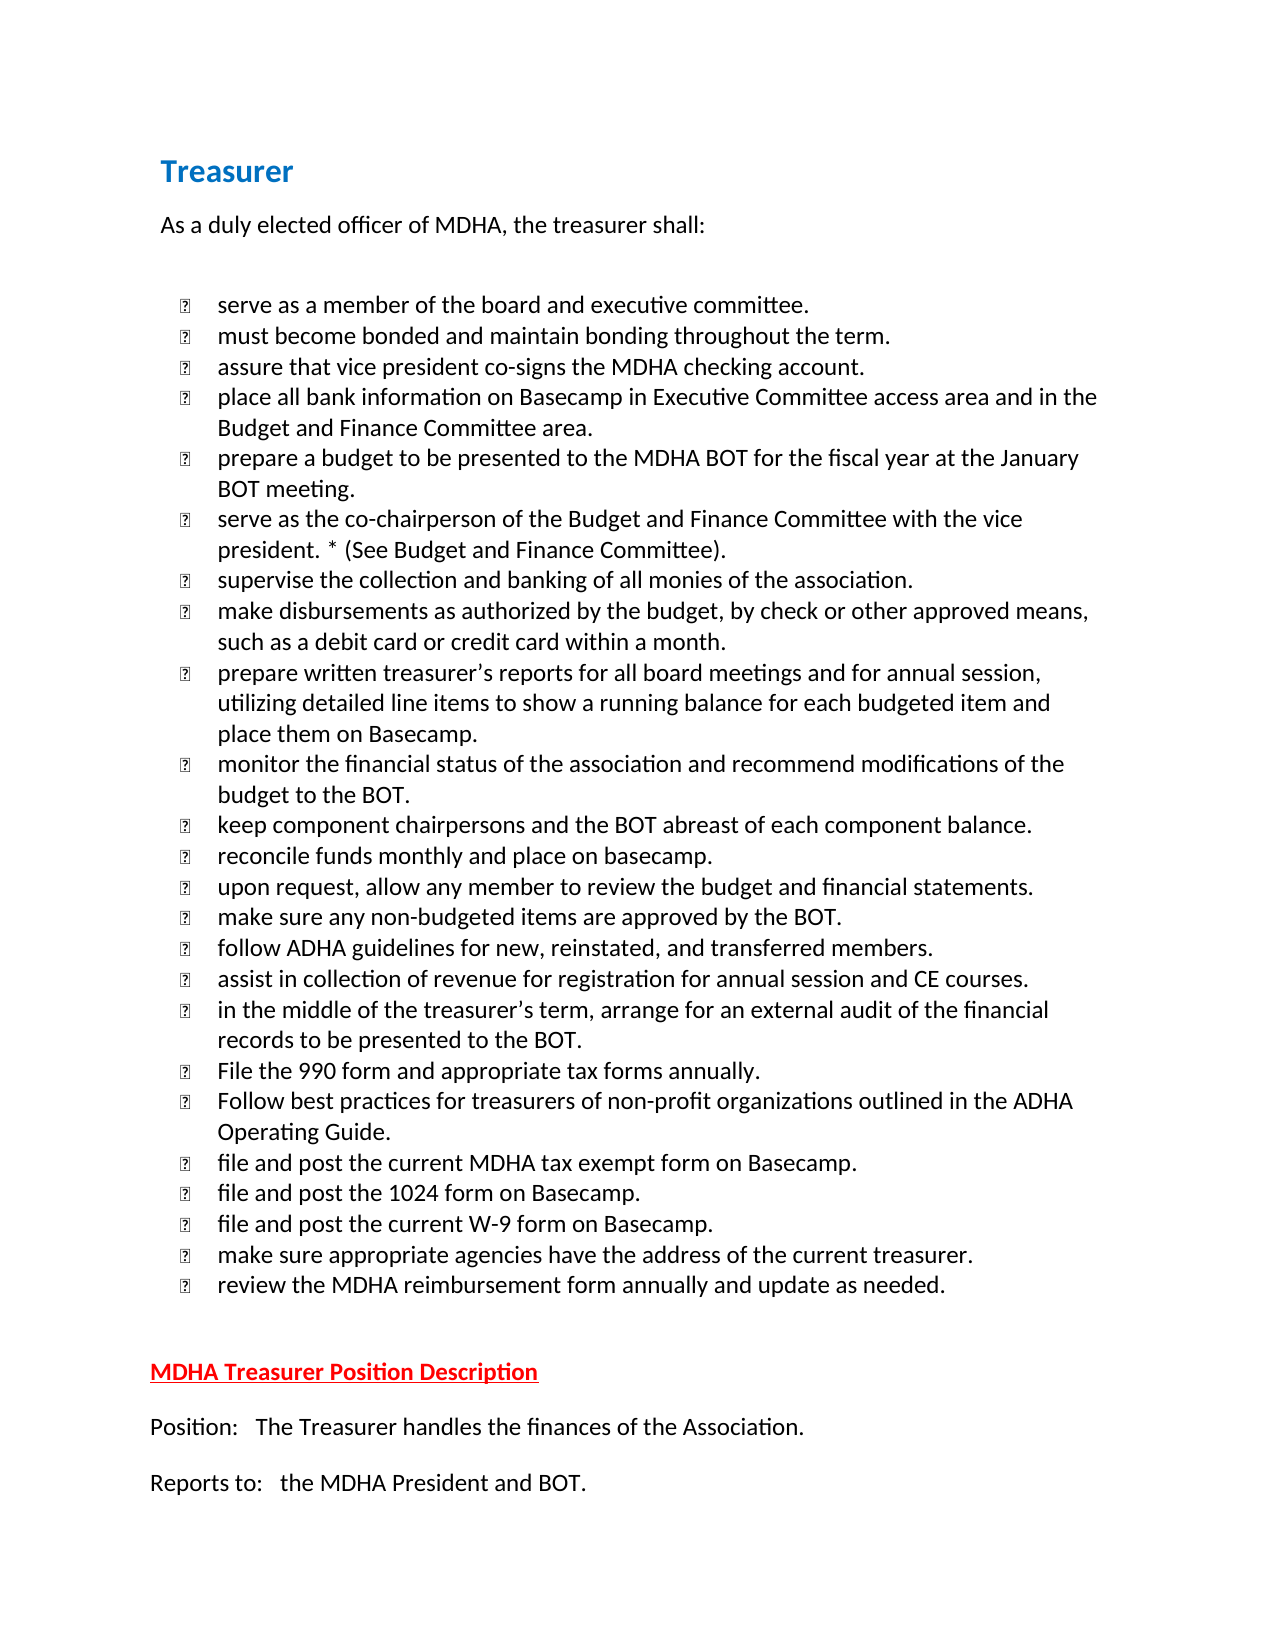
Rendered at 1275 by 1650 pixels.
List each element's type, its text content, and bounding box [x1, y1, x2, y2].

list assure that vice president co-signs the MDHA checking account. [180, 351, 1125, 381]
list serve as a member of the board and executive committee. [180, 290, 1125, 320]
list Follow best practices for treasurers of non-profit organizations outlined in the ADHA Operating Guide. [180, 1086, 1090, 1147]
list serve as the co-chairperson of the Budget and Finance Committee with the vice president. * (See Budget and Finance Committee). [180, 503, 1125, 564]
list keep component chairpersons and the BOT abreast of each component balance. [180, 809, 1114, 840]
text Position: The Treasurer handles the finances of the Association. [150, 1411, 1125, 1442]
list follow ADHA guidelines for new, reinstated, and transferred members. [180, 933, 1125, 963]
text Reports to: the MDHA President and BOT. [150, 1467, 1125, 1497]
list make disbursements as authorized by the budget, by check or other approved means, such as a debit card or credit card within a month. [180, 595, 1114, 656]
list assist in collection of revenue for registration for annual session and CE courses. [180, 963, 1125, 994]
list in the middle of the treasurer’s term, arrange for an external audit of the financial records to be presented to the BOT. [180, 994, 1125, 1055]
text MDHA Treasurer Position Description [150, 1356, 1125, 1386]
list file and post the 1024 form on Basecamp. [180, 1177, 1090, 1208]
list upon request, allow any member to review the budget and financial statements. [180, 871, 1085, 902]
list prepare a budget to be presented to the MDHA BOT for the fiscal year at the January BOT meeting. [180, 442, 1125, 503]
text Treasurer [160, 150, 1125, 191]
list make sure any non-budgeted items are approved by the BOT. [180, 902, 1125, 932]
list supervise the collection and banking of all monies of the association. [180, 565, 1125, 595]
list File the 990 form and appropriate tax forms annually. [180, 1055, 1125, 1085]
list file and post the current W-9 form on Basecamp. [180, 1208, 1090, 1239]
list prepare written treasurer’s reports for all board meetings and for annual session, utilizing detailed line items to show a running balance for each budgeted item and place them on Basecamp. [180, 657, 1085, 748]
list review the MDHA reimbursement form annually and update as needed. [180, 1270, 1090, 1300]
list reconcile funds monthly and place on basecamp. [180, 840, 1114, 871]
text As a duly elected officer of MDHA, the treasurer shall: [160, 210, 1125, 240]
list must become bonded and maintain bonding throughout the term. [180, 320, 1125, 351]
list file and post the current MDHA tax exempt form on Basecamp. [180, 1147, 1090, 1177]
list place all bank information on Basecamp in Executive Committee access area and in the Budget and Finance Committee area. [180, 381, 1125, 442]
list monitor the financial status of the association and recommend modifications of the budget to the BOT. [180, 748, 1083, 809]
list make sure appropriate agencies have the address of the current treasurer. [180, 1239, 1090, 1269]
